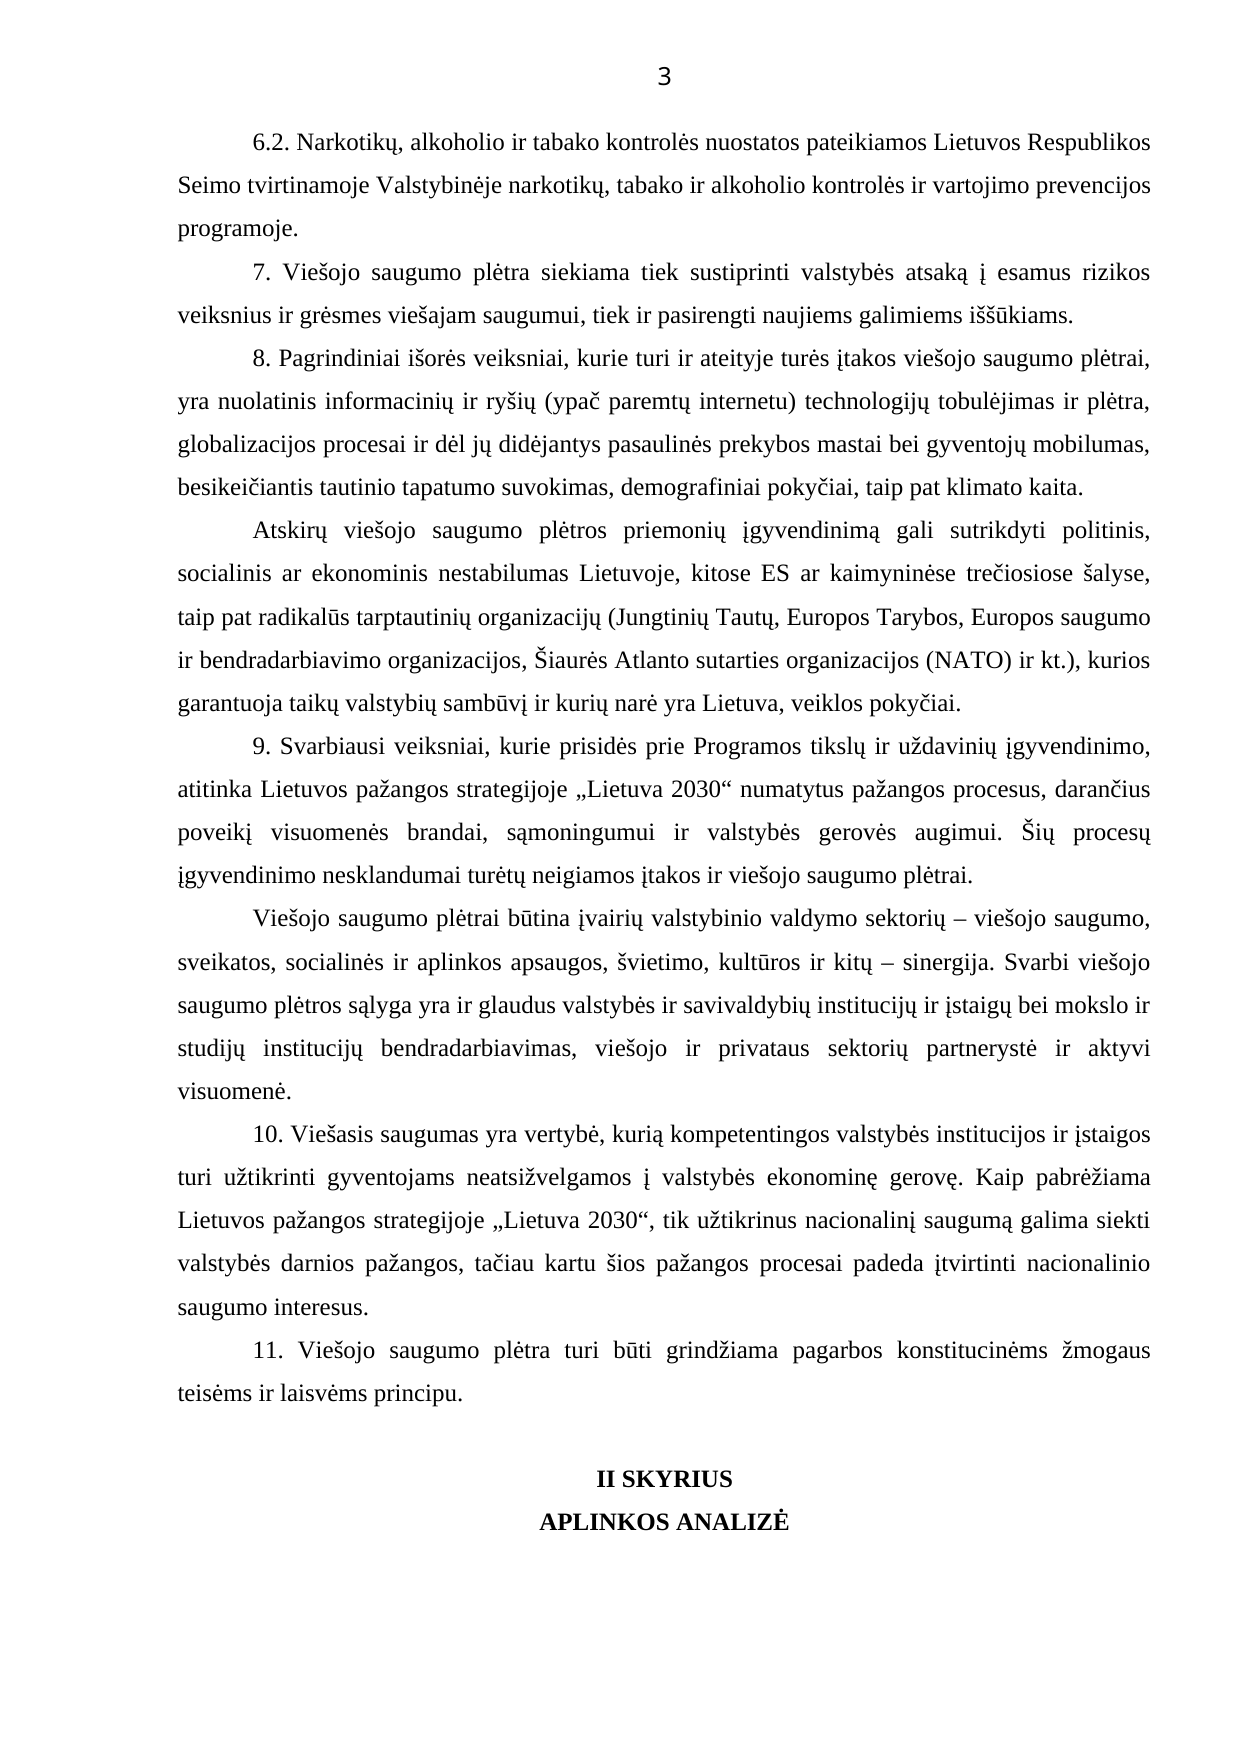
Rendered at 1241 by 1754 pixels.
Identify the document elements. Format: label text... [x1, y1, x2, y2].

text 11. Viešojo saugumo plėtra turi būti grindžiama pagarbos konstitucinėms žmogaus teisėms ir laisvėms principu. [177, 1335, 1152, 1407]
text 10. Viešasis saugumas yra vertybė, kurią kompetentingos valstybės institucijos ir įstaigos turi užtikrinti gyventojams neatsižvelgamos į valstybės ekonominę gerovę. Kaip pabrėžiama Lietuvos pažangos strategijoje „Lietuva 2030“, tik užtikrinus nacionalinį saugumą galima siekti valstybės darnios pažangos, tačiau kartu šios pažangos procesai padeda įtvirtinti nacionalinio saugumo interesus. [177, 1119, 1152, 1320]
text 7. Viešojo saugumo plėtra siekiama tiek sustiprinti valstybės atsaką į esamus rizikos veiksnius ir grėsmes viešajam saugumui, tiek ir pasirengti naujiems galimiems iššūkiams. [177, 257, 1152, 328]
text 6.2. Narkotikų, alkoholio ir tabako kontrolės nuostatos pateikiamos Lietuvos Respublikos Seimo tvirtinamoje Valstybinėje narkotikų, tabako ir alkoholio kontrolės ir vartojimo prevencijos programoje. [177, 127, 1152, 242]
text APLINKOS ANALIZĖ [177, 1507, 1152, 1536]
text II SKYRIUS [177, 1464, 1152, 1493]
text 9. Svarbiausi veiksniai, kurie prisidės prie Programos tikslų ir uždavinių įgyvendinimo, atitinka Lietuvos pažangos strategijoje „Lietuva 2030“ numatytus pažangos procesus, darančius poveikį visuomenės brandai, sąmoningumui ir valstybės gerovės augimui. Šių procesų įgyvendinimo nesklandumai turėtų neigiamos įtakos ir viešojo saugumo plėtrai. [177, 731, 1152, 889]
text 8. Pagrindiniai išorės veiksniai, kurie turi ir ateityje turės įtakos viešojo saugumo plėtrai, yra nuolatinis informacinių ir ryšių (ypač paremtų internetu) technologijų tobulėjimas ir plėtra, globalizacijos procesai ir dėl jų didėjantys pasaulinės prekybos mastai bei gyventojų mobilumas, besikeičiantis tautinio tapatumo suvokimas, demografiniai pokyčiai, taip pat klimato kaita. [177, 343, 1152, 501]
text Atskirų viešojo saugumo plėtros priemonių įgyvendinimą gali sutrikdyti politinis, socialinis ar ekonominis nestabilumas Lietuvoje, kitose ES ar kaimyninėse trečiosiose šalyse, taip pat radikalūs tarptautinių organizacijų (Jungtinių Tautų, Europos Tarybos, Europos saugumo ir bendradarbiavimo organizacijos, Šiaurės Atlanto sutarties organizacijos (NATO) ir kt.), kurios garantuoja taikų valstybių sambūvį ir kurių narė yra Lietuva, veiklos pokyčiai. [177, 515, 1152, 717]
text Viešojo saugumo plėtrai būtina įvairių valstybinio valdymo sektorių – viešojo saugumo, sveikatos, socialinės ir aplinkos apsaugos, švietimo, kultūros ir kitų – sinergija. Svarbi viešojo saugumo plėtros sąlyga yra ir glaudus valstybės ir savivaldybių institucijų ir įstaigų bei mokslo ir studijų institucijų bendradarbiavimas, viešojo ir privataus sektorių partnerystė ir aktyvi visuomenė. [177, 903, 1152, 1105]
